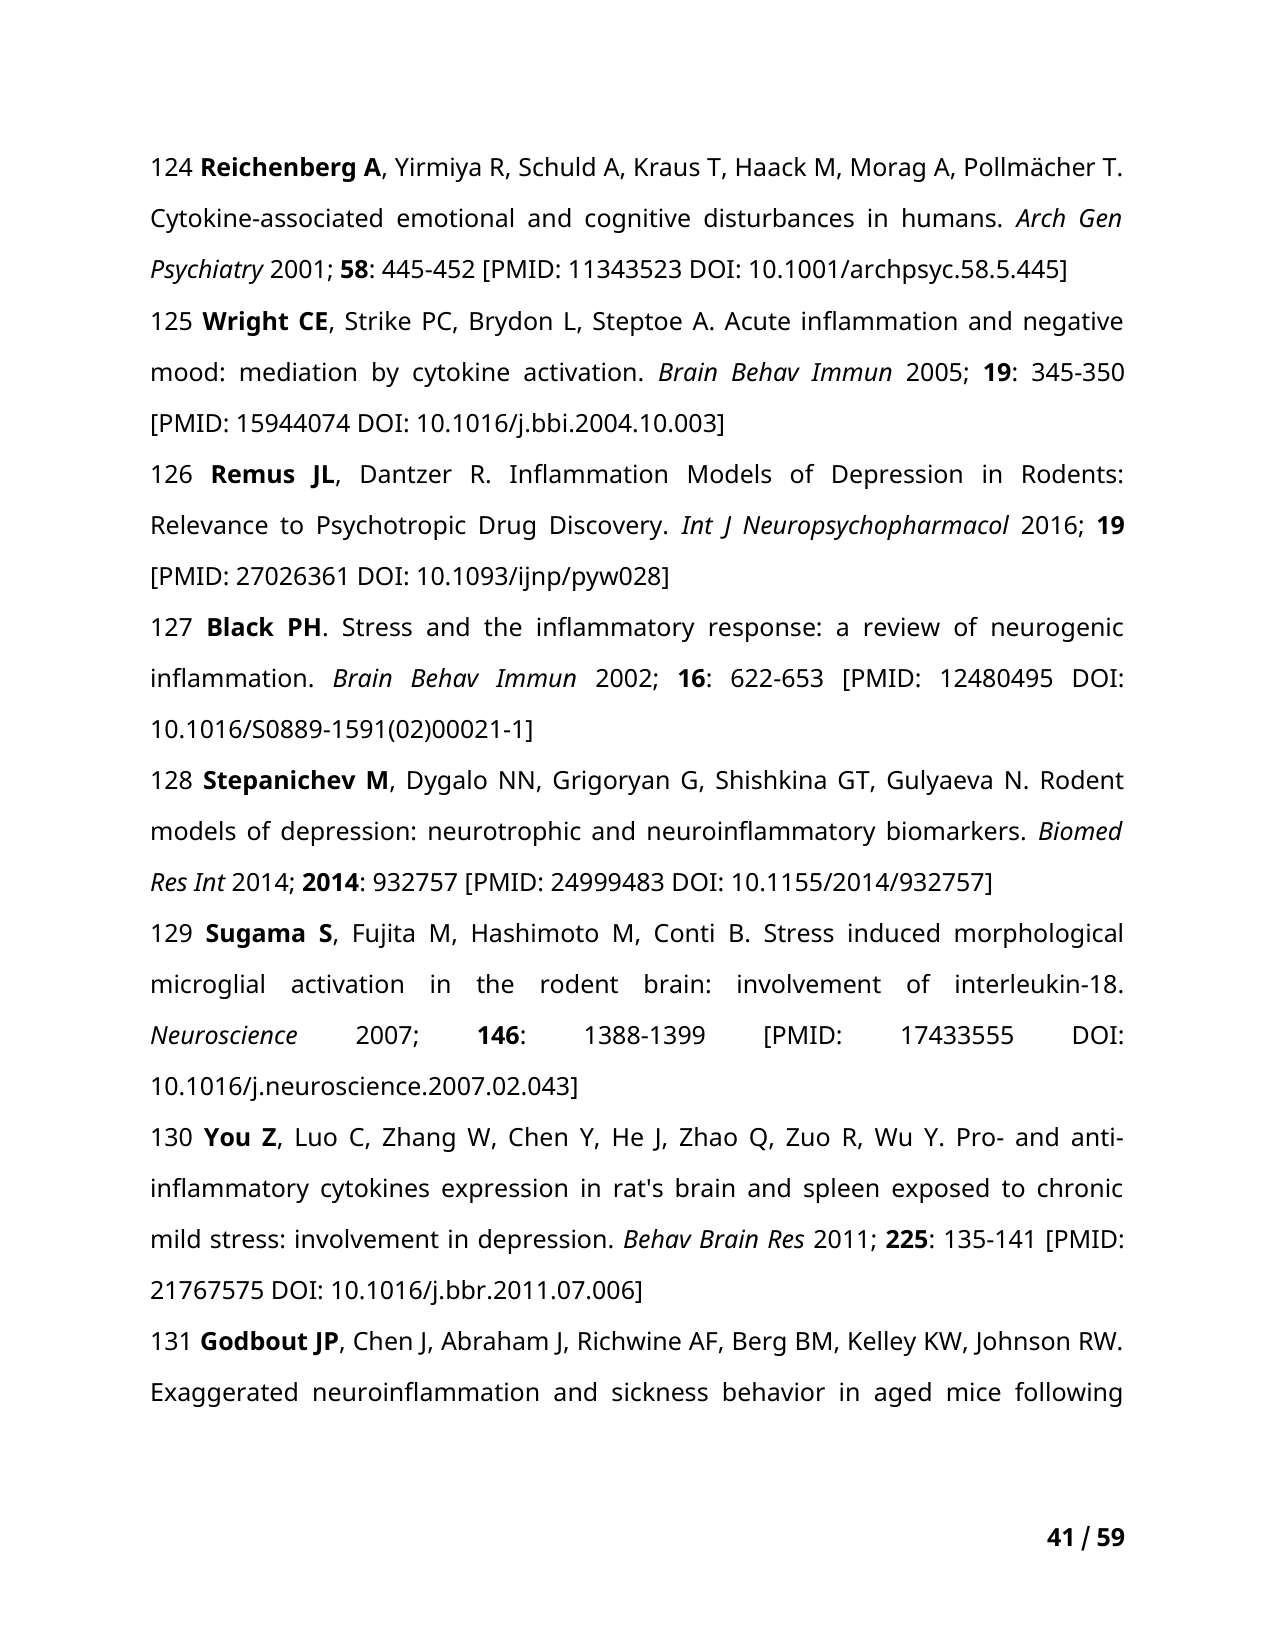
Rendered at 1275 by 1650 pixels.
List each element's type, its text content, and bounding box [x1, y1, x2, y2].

text 128 Stepanichev M, Dygalo NN, Grigoryan G, Shishkina GT, Gulyaeva N. Rodent models of depression: neurotrophic and neuroinflammatory biomarkers. Biomed Res Int 2014; 2014: 932757 [PMID: 24999483 DOI: 10.1155/2014/932757] [150, 762, 1125, 899]
text 124 Reichenberg A, Yirmiya R, Schuld A, Kraus T, Haack M, Morag A, Pollmächer T. Cytokine-associated emotional and cognitive disturbances in humans. Arch Gen Psychiatry 2001; 58: 445-452 [PMID: 11343523 DOI: 10.1001/archpsyc.58.5.445] [150, 150, 1125, 286]
text 130 You Z, Luo C, Zhang W, Chen Y, He J, Zhao Q, Zuo R, Wu Y. Pro- and anti-inflammatory cytokines expression in rat's brain and spleen exposed to chronic mild stress: involvement in depression. Behav Brain Res 2011; 225: 135-141 [PMID: 21767575 DOI: 10.1016/j.bbr.2011.07.006] [150, 1120, 1125, 1307]
text 125 Wright CE, Strike PC, Brydon L, Steptoe A. Acute inflammation and negative mood: mediation by cytokine activation. Brain Behav Immun 2005; 19: 345-350 [PMID: 15944074 DOI: 10.1016/j.bbi.2004.10.003] [150, 303, 1125, 439]
text 129 Sugama S, Fujita M, Hashimoto M, Conti B. Stress induced morphological microglial activation in the rodent brain: involvement of interleukin-18. Neuroscience 2007; 146: 1388-1399 [PMID: 17433555 DOI: 10.1016/j.neuroscience.2007.02.043] [150, 916, 1125, 1103]
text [150, 1324, 1125, 1409]
text 126 Remus JL, Dantzer R. Inflammation Models of Depression in Rodents: Relevance to Psychotropic Drug Discovery. Int J Neuropsychopharmacol 2016; 19 [PMID: 27026361 DOI: 10.1093/ijnp/pyw028] [150, 456, 1125, 592]
text 127 Black PH. Stress and the inflammatory response: a review of neurogenic inflammation. Brain Behav Immun 2002; 16: 622-653 [PMID: 12480495 DOI: 10.1016/S0889-1591(02)00021-1] [150, 609, 1125, 746]
